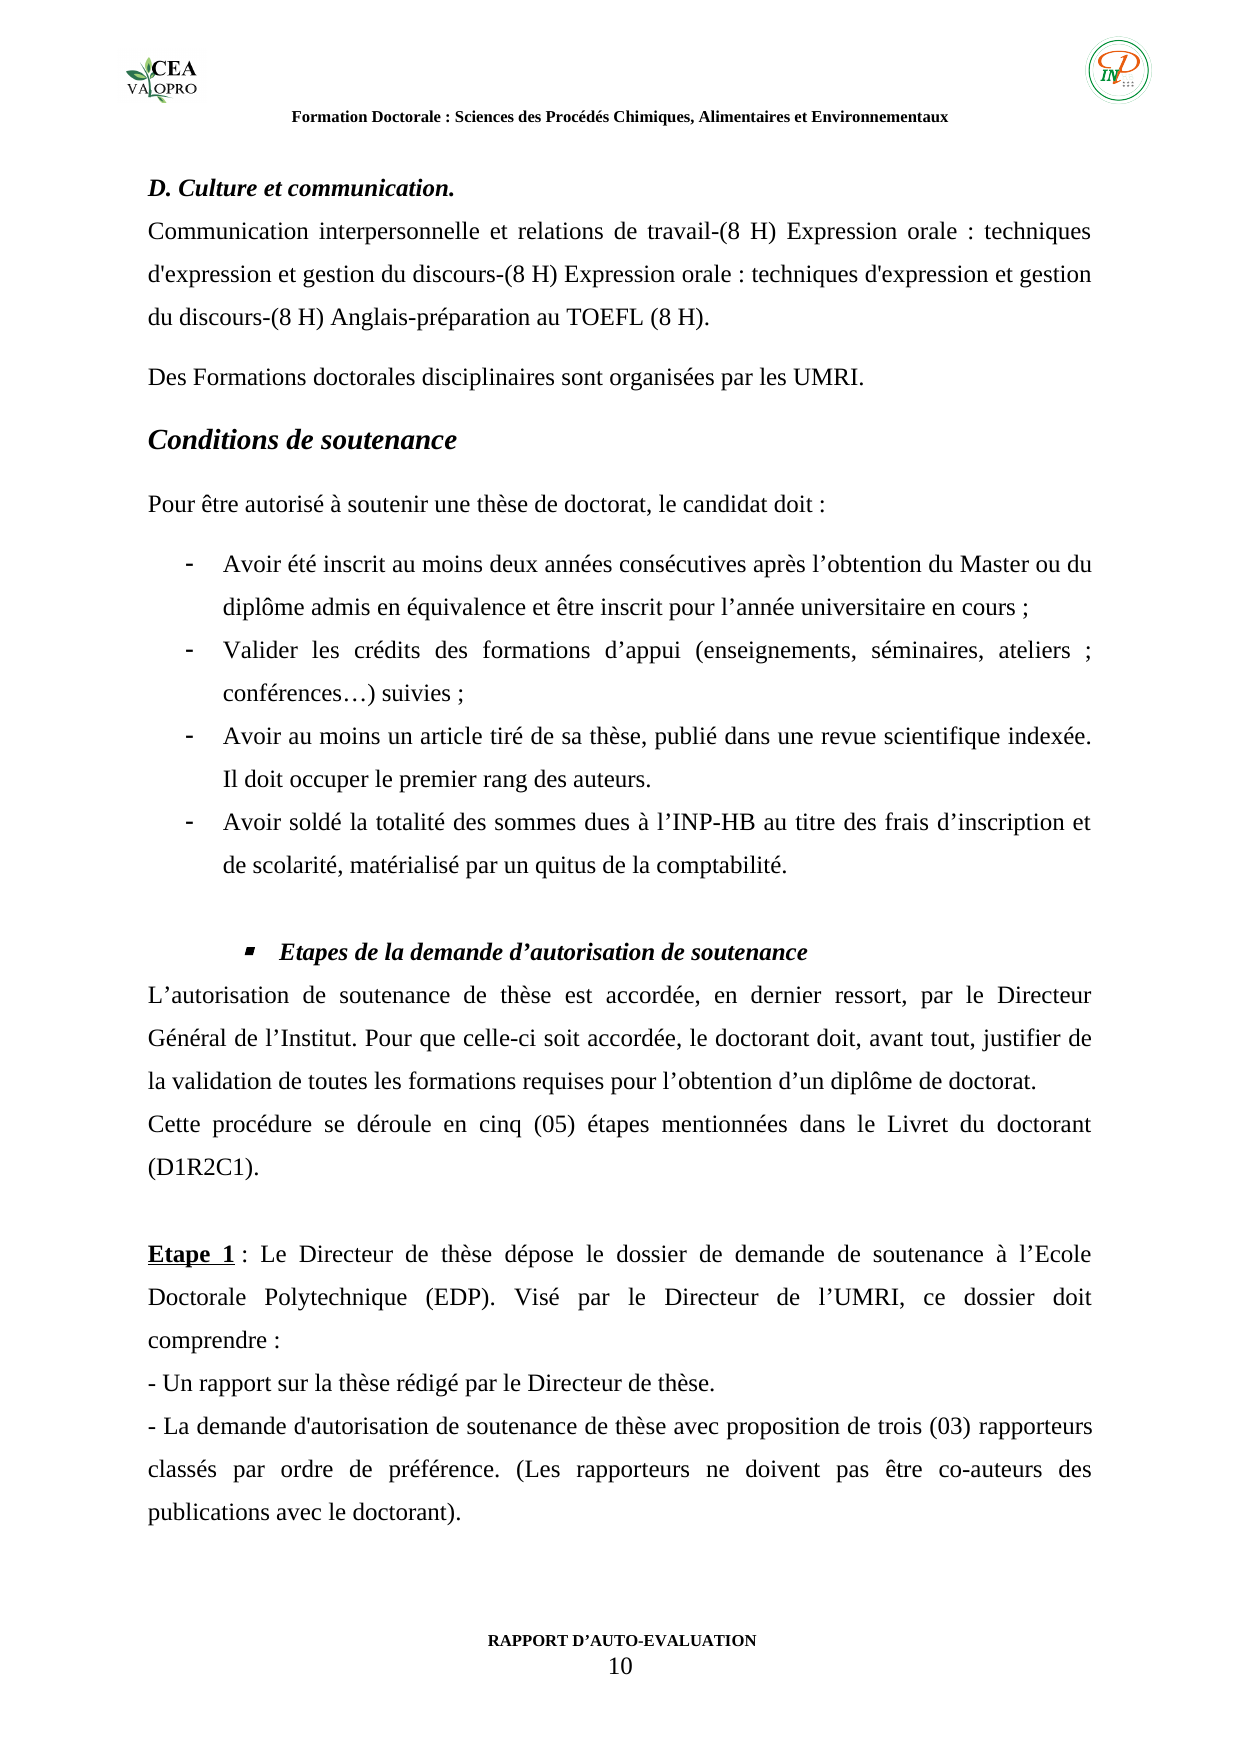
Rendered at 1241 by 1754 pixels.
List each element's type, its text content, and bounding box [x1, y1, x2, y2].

text Communication interpersonnelle et relations de travail-(8 H) Expression orale : techniques d'expression et gestion du discours-(8 H) Expression orale : techniques d'expression et gestion du discours-(8 H) Anglais-préparation au TOEFL (8 H). [148, 216, 1093, 331]
list Avoir au moins un article tiré de sa thèse, publié dans une revue scientifique indexée. Il doit occuper le premier rang des auteurs. [185, 721, 1093, 793]
text - Un rapport sur la thèse rédigé par le Directeur de thèse. [148, 1368, 1093, 1397]
text Des Formations doctorales disciplinaires sont organisées par les UMRI. [148, 362, 1093, 391]
text L’autorisation de soutenance de thèse est accordée, en dernier ressort, par le Directeur Général de l’Institut. Pour que celle-ci soit accordée, le doctorant doit, avant tout, justifier de la validation de toutes les formations requises pour l’obtention d’un diplôme de doctorat. [148, 980, 1093, 1095]
text Etape 1 : Le Directeur de thèse dépose le dossier de demande de soutenance à l’Ecole Doctorale Polytechnique (EDP). Visé par le Directeur de l’UMRI, ce dossier doit comprendre : [148, 1239, 1093, 1354]
text Conditions de soutenance [148, 422, 1093, 455]
list Etapes de la demande d’autorisation de soutenance [241, 937, 1093, 966]
text D. Culture et communication. [148, 173, 1093, 202]
text - La demande d'autorisation de soutenance de thèse avec proposition de trois (03) rapporteurs classés par ordre de préférence. (Les rapporteurs ne doivent pas être co-auteurs des publications avec le doctorant). [148, 1411, 1093, 1526]
list Avoir été inscrit au moins deux années consécutives après l’obtention du Master ou du diplôme admis en équivalence et être inscrit pour l’année universitaire en cours ; [185, 549, 1093, 621]
text Pour être autorisé à soutenir une thèse de doctorat, le candidat doit : [148, 489, 1093, 518]
picture [1069, 36, 1168, 106]
list Avoir soldé la totalité des sommes dues à l’INP-HB au titre des frais d’inscription et de scolarité, matérialisé par un quitus de la comptabilité. [185, 807, 1093, 879]
text Cette procédure se déroule en cinq (05) étapes mentionnées dans le Livret du doctorant (D1R2C1). [148, 1109, 1093, 1181]
list Valider les crédits des formations d’appui (enseignements, séminaires, ateliers ; conférences…) suivies ; [185, 635, 1093, 707]
